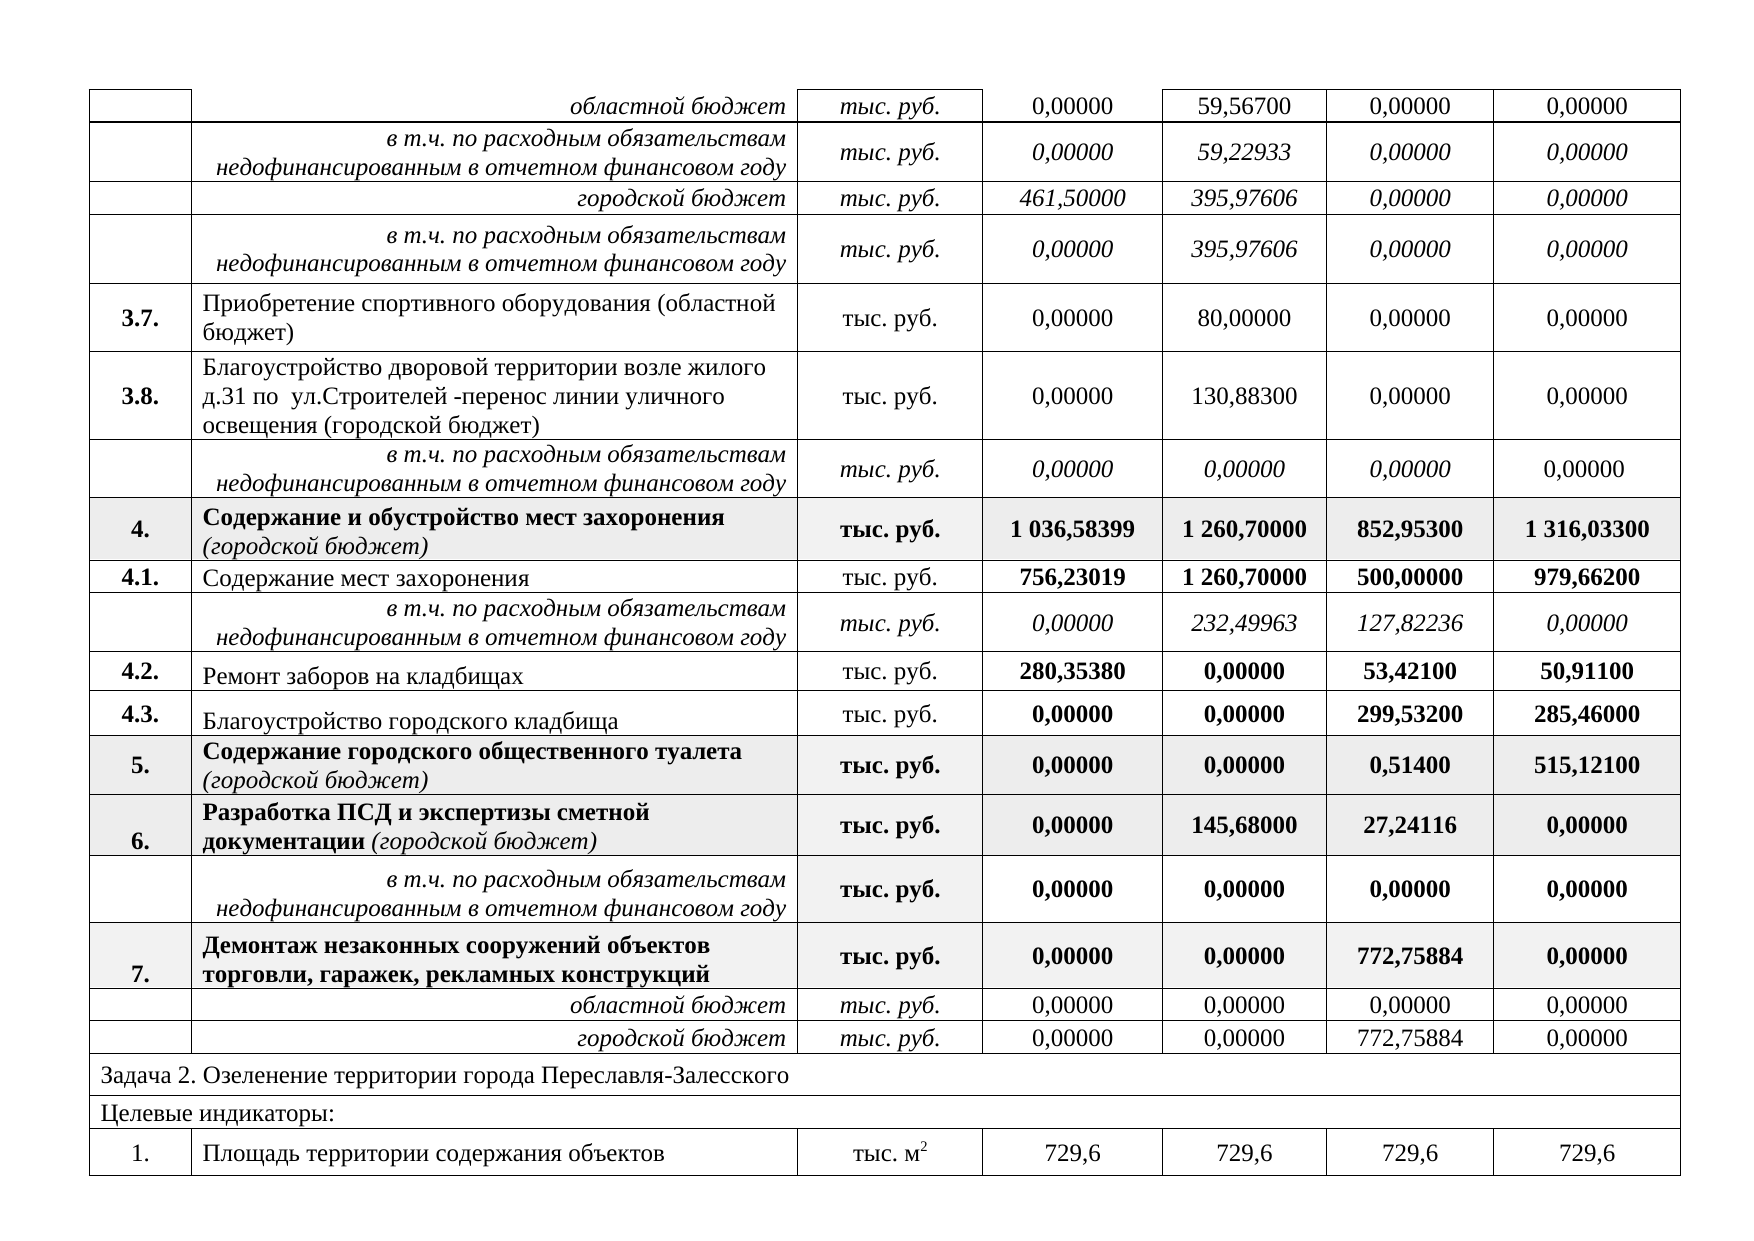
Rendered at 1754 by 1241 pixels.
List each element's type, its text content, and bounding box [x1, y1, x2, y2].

table_cell 0,00000 [1327, 989, 1493, 1020]
table_cell 729,6 [1494, 1129, 1680, 1175]
table_cell [90, 1021, 191, 1053]
table_cell 1 260,70000 [1163, 561, 1326, 592]
table_cell 500,00000 [1327, 561, 1493, 592]
table_cell 0,00000 [983, 923, 1162, 987]
table_cell 0,00000 [983, 593, 1162, 651]
table_cell тыс. руб. [798, 691, 982, 735]
table_cell 6. [90, 795, 191, 855]
table_cell [90, 989, 191, 1020]
table_cell 280,35380 [983, 652, 1162, 690]
table_cell 729,6 [1327, 1129, 1493, 1175]
table_cell 1 316,03300 [1494, 498, 1680, 559]
table_cell 0,00000 [1494, 123, 1680, 181]
table_cell 4.2. [90, 652, 191, 690]
table_cell Разработка ПСД и экспертизы сметной документации (городской бюджет) [192, 795, 797, 855]
table_cell 1. [90, 1129, 191, 1175]
table_cell 0,00000 [983, 691, 1162, 735]
table_cell Приобретение спортивного оборудования (областной бюджет) [192, 284, 797, 351]
table_cell 59,56700 [1163, 90, 1326, 121]
table_cell 232,49963 [1163, 593, 1326, 651]
table_cell 0,00000 [983, 1021, 1162, 1053]
table_cell 0,00000 [983, 89, 1162, 121]
table_cell 3.7. [90, 284, 191, 351]
table_cell тыс. руб. [798, 284, 982, 351]
table_cell Содержание мест захоронения [192, 561, 797, 592]
table_cell Содержание и обустройство мест захоронения (городской бюджет) [192, 498, 797, 559]
table_cell тыс. руб. [798, 989, 982, 1020]
table_cell Задача 2. Озеленение территории города Переславля-Залесского [90, 1054, 1680, 1095]
table_cell 0,00000 [1494, 856, 1680, 922]
table_cell 0,00000 [983, 440, 1162, 497]
table_cell 0,00000 [1494, 440, 1680, 497]
table_cell 1 036,58399 [983, 498, 1162, 559]
table_cell 0,00000 [1327, 284, 1493, 351]
table_cell 0,00000 [1163, 1021, 1326, 1053]
table_cell [90, 90, 191, 121]
table_cell 515,12100 [1494, 736, 1680, 794]
table_cell 0,51400 [1327, 736, 1493, 794]
table_cell 0,00000 [1163, 652, 1326, 690]
table_cell 0,00000 [1494, 923, 1680, 987]
table_cell 4. [90, 498, 191, 559]
table_cell 0,00000 [1163, 736, 1326, 794]
table_cell в т.ч. по расходным обязательствам недофинансированным в отчетном финансовом году [192, 215, 797, 282]
table_cell тыс. руб. [798, 561, 982, 592]
table_cell 0,00000 [1327, 856, 1493, 922]
table_cell 0,00000 [983, 123, 1162, 181]
table_cell тыс. руб. [798, 123, 982, 181]
table_cell 0,00000 [1163, 923, 1326, 987]
table_cell 0,00000 [983, 856, 1162, 922]
table_cell тыс. руб. [798, 923, 982, 987]
table_cell областной бюджет [192, 989, 797, 1020]
table_cell в т.ч. по расходным обязательствам недофинансированным в отчетном финансовом году [192, 856, 797, 922]
table_cell 729,6 [983, 1129, 1162, 1175]
table_cell 4.3. [90, 691, 191, 735]
table_cell [90, 123, 191, 181]
table_cell [90, 182, 191, 214]
table_cell тыс. руб. [798, 736, 982, 794]
table_cell 395,97606 [1163, 215, 1326, 282]
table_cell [192, 123, 797, 181]
table_cell 0,00000 [1163, 989, 1326, 1020]
table_cell тыс. руб. [798, 856, 982, 922]
table_cell Демонтаж незаконных сооружений объектов торговли, гаражек, рекламных конструкций [192, 923, 797, 987]
table_cell тыс. руб. [798, 652, 982, 690]
table_cell Благоустройство городского кладбища [192, 691, 797, 735]
table_cell 1 260,70000 [1163, 498, 1326, 559]
table_cell 0,00000 [1327, 123, 1493, 181]
table_cell в т.ч. по расходным обязательствам недофинансированным в отчетном финансовом году [192, 440, 797, 497]
table_cell областной бюджет [192, 89, 797, 121]
table_cell 0,00000 [1494, 284, 1680, 351]
table_cell 0,00000 [1163, 856, 1326, 922]
table_cell [90, 593, 191, 651]
table_cell 979,66200 [1494, 561, 1680, 592]
table_cell 0,00000 [983, 795, 1162, 855]
table_cell 299,53200 [1327, 691, 1493, 735]
table_cell тыс. м2 [798, 1129, 982, 1175]
table_cell [90, 856, 191, 922]
table_cell тыс. руб. [798, 593, 982, 651]
table_cell 0,00000 [983, 215, 1162, 282]
table_cell 0,00000 [1494, 215, 1680, 282]
table_cell [90, 440, 191, 497]
table_cell [90, 215, 191, 282]
table_cell 0,00000 [1327, 182, 1493, 214]
table_cell 53,42100 [1327, 652, 1493, 690]
table_cell 3.8. [90, 352, 191, 438]
table_cell 852,95300 [1327, 498, 1493, 559]
table_cell тыс. руб. [798, 215, 982, 282]
table_cell тыс. руб. [798, 498, 982, 559]
table_cell Благоустройство дворовой территории возле жилого д.31 по ул.Строителей -перенос линии уличного освещения (городской бюджет) [192, 352, 797, 438]
table_cell 5. [90, 736, 191, 794]
table_cell тыс. руб. [798, 352, 982, 438]
table_cell 0,00000 [1327, 352, 1493, 438]
table_cell городской бюджет [192, 182, 797, 214]
table_cell 0,00000 [1494, 795, 1680, 855]
table_cell 0,00000 [1327, 440, 1493, 497]
table_cell 0,00000 [1163, 440, 1326, 497]
table_cell 772,75884 [1327, 923, 1493, 987]
table_cell 285,46000 [1494, 691, 1680, 735]
table_cell тыс. руб. [798, 440, 982, 497]
table_cell в т.ч. по расходным обязательствам недофинансированным в отчетном финансовом году [192, 593, 797, 651]
table_cell 0,00000 [983, 736, 1162, 794]
table_cell 0,00000 [1327, 90, 1493, 121]
table_cell 461,50000 [983, 182, 1162, 214]
table_cell 4.1. [90, 561, 191, 592]
table_cell городской бюджет [192, 1021, 797, 1053]
table_cell 80,00000 [1163, 284, 1326, 351]
table_cell 50,91100 [1494, 652, 1680, 690]
table_cell 0,00000 [983, 989, 1162, 1020]
table_cell 27,24116 [1327, 795, 1493, 855]
table_cell Целевые индикаторы: [90, 1096, 1680, 1128]
table_cell 59,22933 [1163, 123, 1326, 181]
table_cell тыс. руб. [798, 795, 982, 855]
table_cell тыс. руб. [798, 90, 982, 121]
table_cell 0,00000 [1327, 215, 1493, 282]
table_cell Ремонт заборов на кладбищах [192, 652, 797, 690]
table_cell 130,88300 [1163, 352, 1326, 438]
table_cell тыс. руб. [798, 182, 982, 214]
table_cell 0,00000 [1494, 1021, 1680, 1053]
table_cell 0,00000 [983, 284, 1162, 351]
table_cell 772,75884 [1327, 1021, 1493, 1053]
table_cell 0,00000 [983, 352, 1162, 438]
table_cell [192, 1129, 797, 1175]
table_cell тыс. руб. [798, 1021, 982, 1053]
table_cell 395,97606 [1163, 182, 1326, 214]
table_cell 0,00000 [1494, 352, 1680, 438]
table_cell 0,00000 [1494, 182, 1680, 214]
table_cell 729,6 [1163, 1129, 1326, 1175]
table_cell Содержание городского общественного туалета (городской бюджет) [192, 736, 797, 794]
table_cell 0,00000 [1494, 593, 1680, 651]
table_cell 0,00000 [1494, 989, 1680, 1020]
table_cell 0,00000 [1494, 90, 1680, 121]
table_cell 756,23019 [983, 561, 1162, 592]
table_cell 145,68000 [1163, 795, 1326, 855]
table_cell 0,00000 [1163, 691, 1326, 735]
table_cell 127,82236 [1327, 593, 1493, 651]
table_cell 7. [90, 923, 191, 987]
